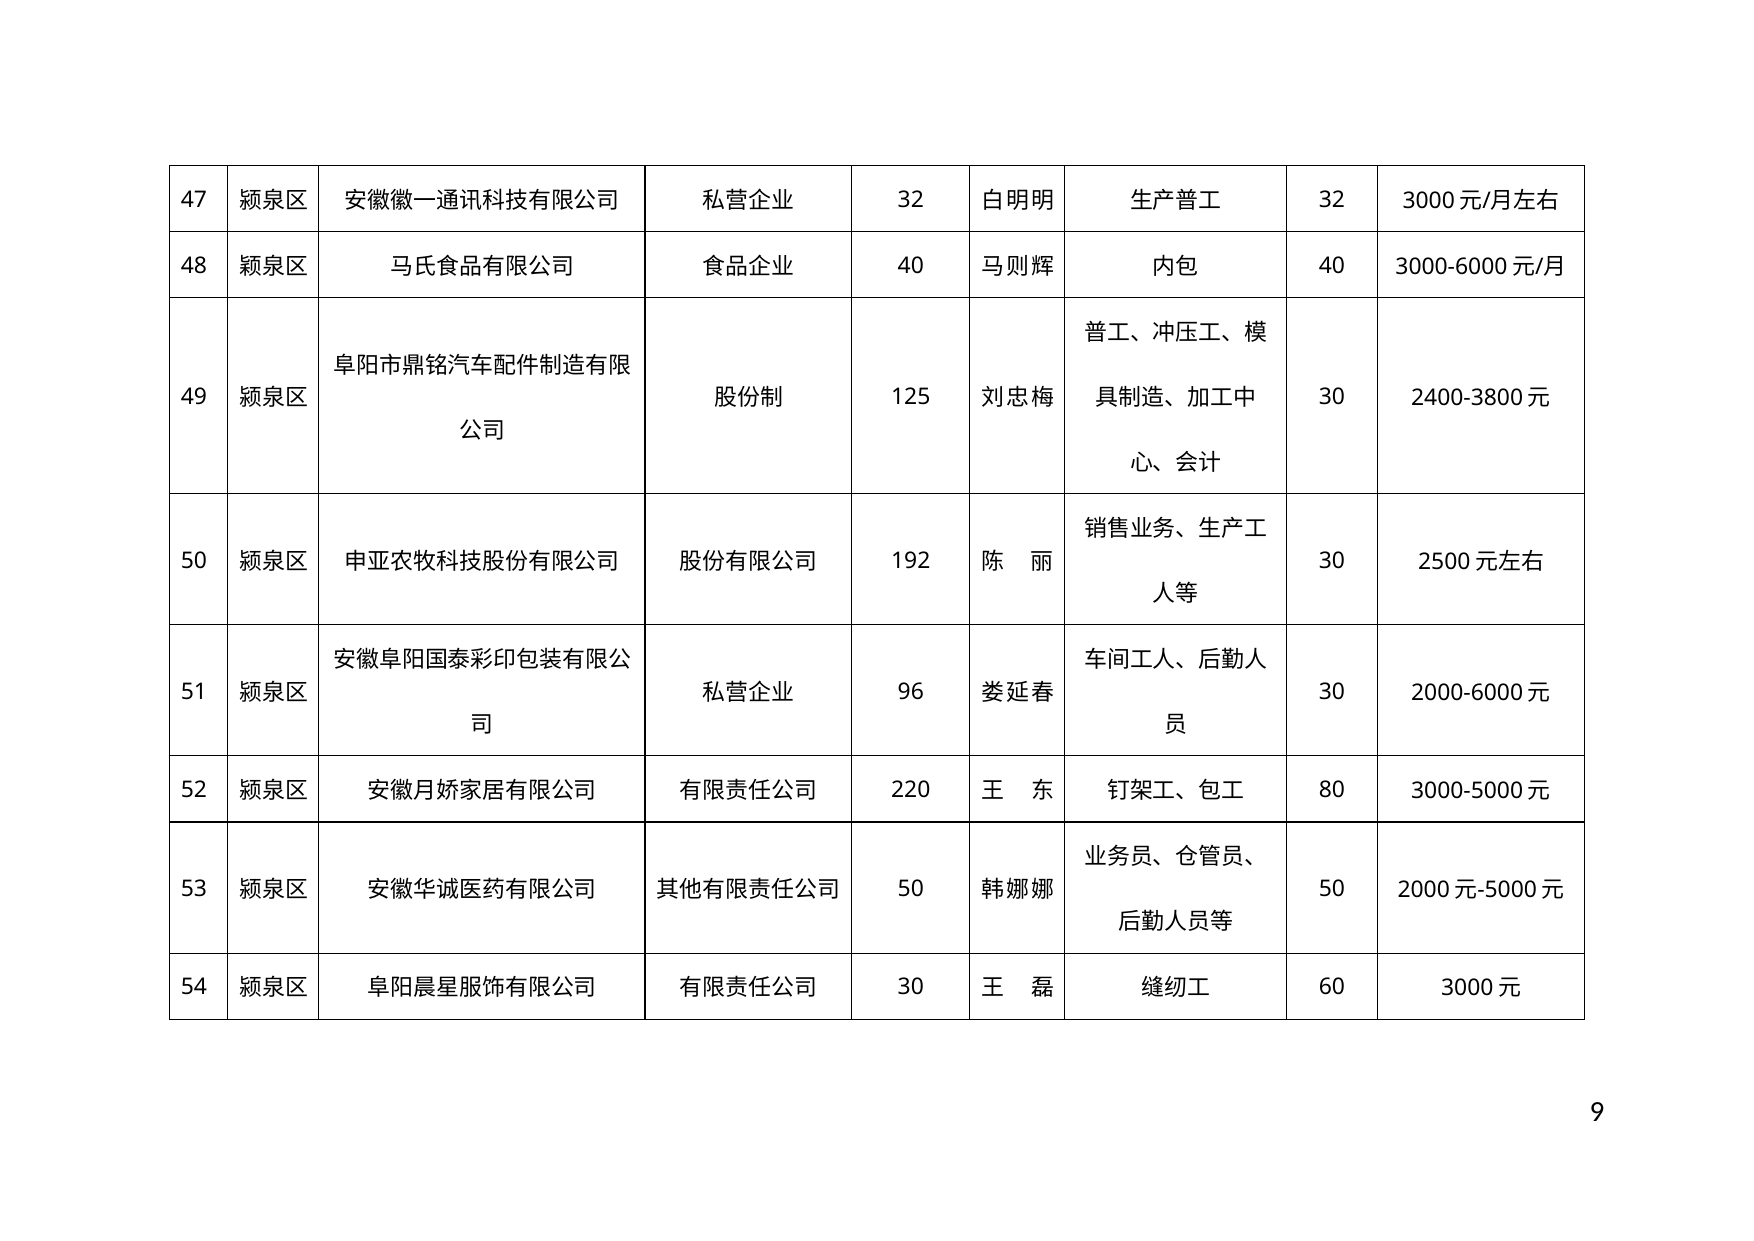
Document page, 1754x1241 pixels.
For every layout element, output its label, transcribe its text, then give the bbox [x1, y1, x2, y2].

table_cell 生产普工 [1065, 166, 1286, 231]
table_cell 股份制 [646, 298, 851, 493]
table_cell 食品企业 [646, 232, 851, 297]
table_cell 3000-5000元 [1378, 756, 1584, 821]
table_cell 颍泉区 [228, 756, 318, 821]
table_cell 安徽华诚医药有限公司 [319, 823, 644, 952]
table_cell 49 [170, 298, 227, 493]
table_cell 30 [1287, 298, 1377, 493]
table_cell 50 [852, 823, 969, 952]
table_cell 47 [170, 166, 227, 231]
table_cell 马则辉 [970, 232, 1064, 297]
table_cell 2400-3800元 [1378, 298, 1584, 493]
table_cell 车间工人、后勤人员 [1065, 625, 1286, 755]
table_cell 销售业务、生产工人等 [1065, 494, 1286, 624]
table_cell 阜阳晨星服饰有限公司 [319, 954, 644, 1018]
table_cell 3000元 [1378, 954, 1584, 1018]
table_cell 有限责任公司 [646, 954, 851, 1018]
table_cell 其他有限责任公司 [646, 823, 851, 952]
table_cell 30 [1287, 625, 1377, 755]
table_cell 王磊 [970, 954, 1064, 1018]
table_cell 颍泉区 [228, 954, 318, 1018]
table_cell 220 [852, 756, 969, 821]
table_cell 颍泉区 [228, 625, 318, 755]
table_cell 125 [852, 298, 969, 493]
table_cell 白明明 [970, 166, 1064, 231]
table_cell 51 [170, 625, 227, 755]
table_cell 192 [852, 494, 969, 624]
table_cell 颍泉区 [228, 823, 318, 952]
table_cell 阜阳市鼎铭汽车配件制造有限公司 [319, 298, 644, 493]
table_cell 安徽阜阳国泰彩印包装有限公司 [319, 625, 644, 755]
table_cell 52 [170, 756, 227, 821]
table_cell 2000元-5000元 [1378, 823, 1584, 952]
table_cell 颍泉区 [228, 166, 318, 231]
table_cell 王东 [970, 756, 1064, 821]
table_cell 40 [1287, 232, 1377, 297]
table_cell 韩娜娜 [970, 823, 1064, 952]
table_cell 私营企业 [646, 166, 851, 231]
table_cell 股份有限公司 [646, 494, 851, 624]
table_cell 娄延春 [970, 625, 1064, 755]
table_cell 80 [1287, 756, 1377, 821]
table_cell 颍泉区 [228, 494, 318, 624]
table_cell 刘忠梅 [970, 298, 1064, 493]
table_cell 2500元左右 [1378, 494, 1584, 624]
table_cell 53 [170, 823, 227, 952]
table_cell 48 [170, 232, 227, 297]
table_cell 96 [852, 625, 969, 755]
table_cell 内包 [1065, 232, 1286, 297]
table_cell 50 [1287, 823, 1377, 952]
table_cell 颍泉区 [228, 298, 318, 493]
table_cell 有限责任公司 [646, 756, 851, 821]
table_cell 60 [1287, 954, 1377, 1018]
table_cell 普工、冲压工、模具制造、加工中心、会计 [1065, 298, 1286, 493]
table_cell 32 [1287, 166, 1377, 231]
table_cell 3000-6000元/月 [1378, 232, 1584, 297]
table_cell 业务员、仓管员、后勤人员等 [1065, 823, 1286, 952]
table_cell 40 [852, 232, 969, 297]
table_cell 50 [170, 494, 227, 624]
table_cell 2000-6000元 [1378, 625, 1584, 755]
table_cell 安徽徽一通讯科技有限公司 [319, 166, 644, 231]
table_cell 30 [1287, 494, 1377, 624]
table_cell 30 [852, 954, 969, 1018]
table_cell 安徽月娇家居有限公司 [319, 756, 644, 821]
table_cell 3000元/月左右 [1378, 166, 1584, 231]
table_cell 缝纫工 [1065, 954, 1286, 1018]
table_cell 私营企业 [646, 625, 851, 755]
table_cell 陈 丽 [970, 494, 1064, 624]
table_cell 马氏食品有限公司 [319, 232, 644, 297]
table_cell 32 [852, 166, 969, 231]
table_cell 颖泉区 [228, 232, 318, 297]
table_cell 54 [170, 954, 227, 1018]
table_cell 钉架工、包工 [1065, 756, 1286, 821]
table_cell 申亚农牧科技股份有限公司 [319, 494, 644, 624]
